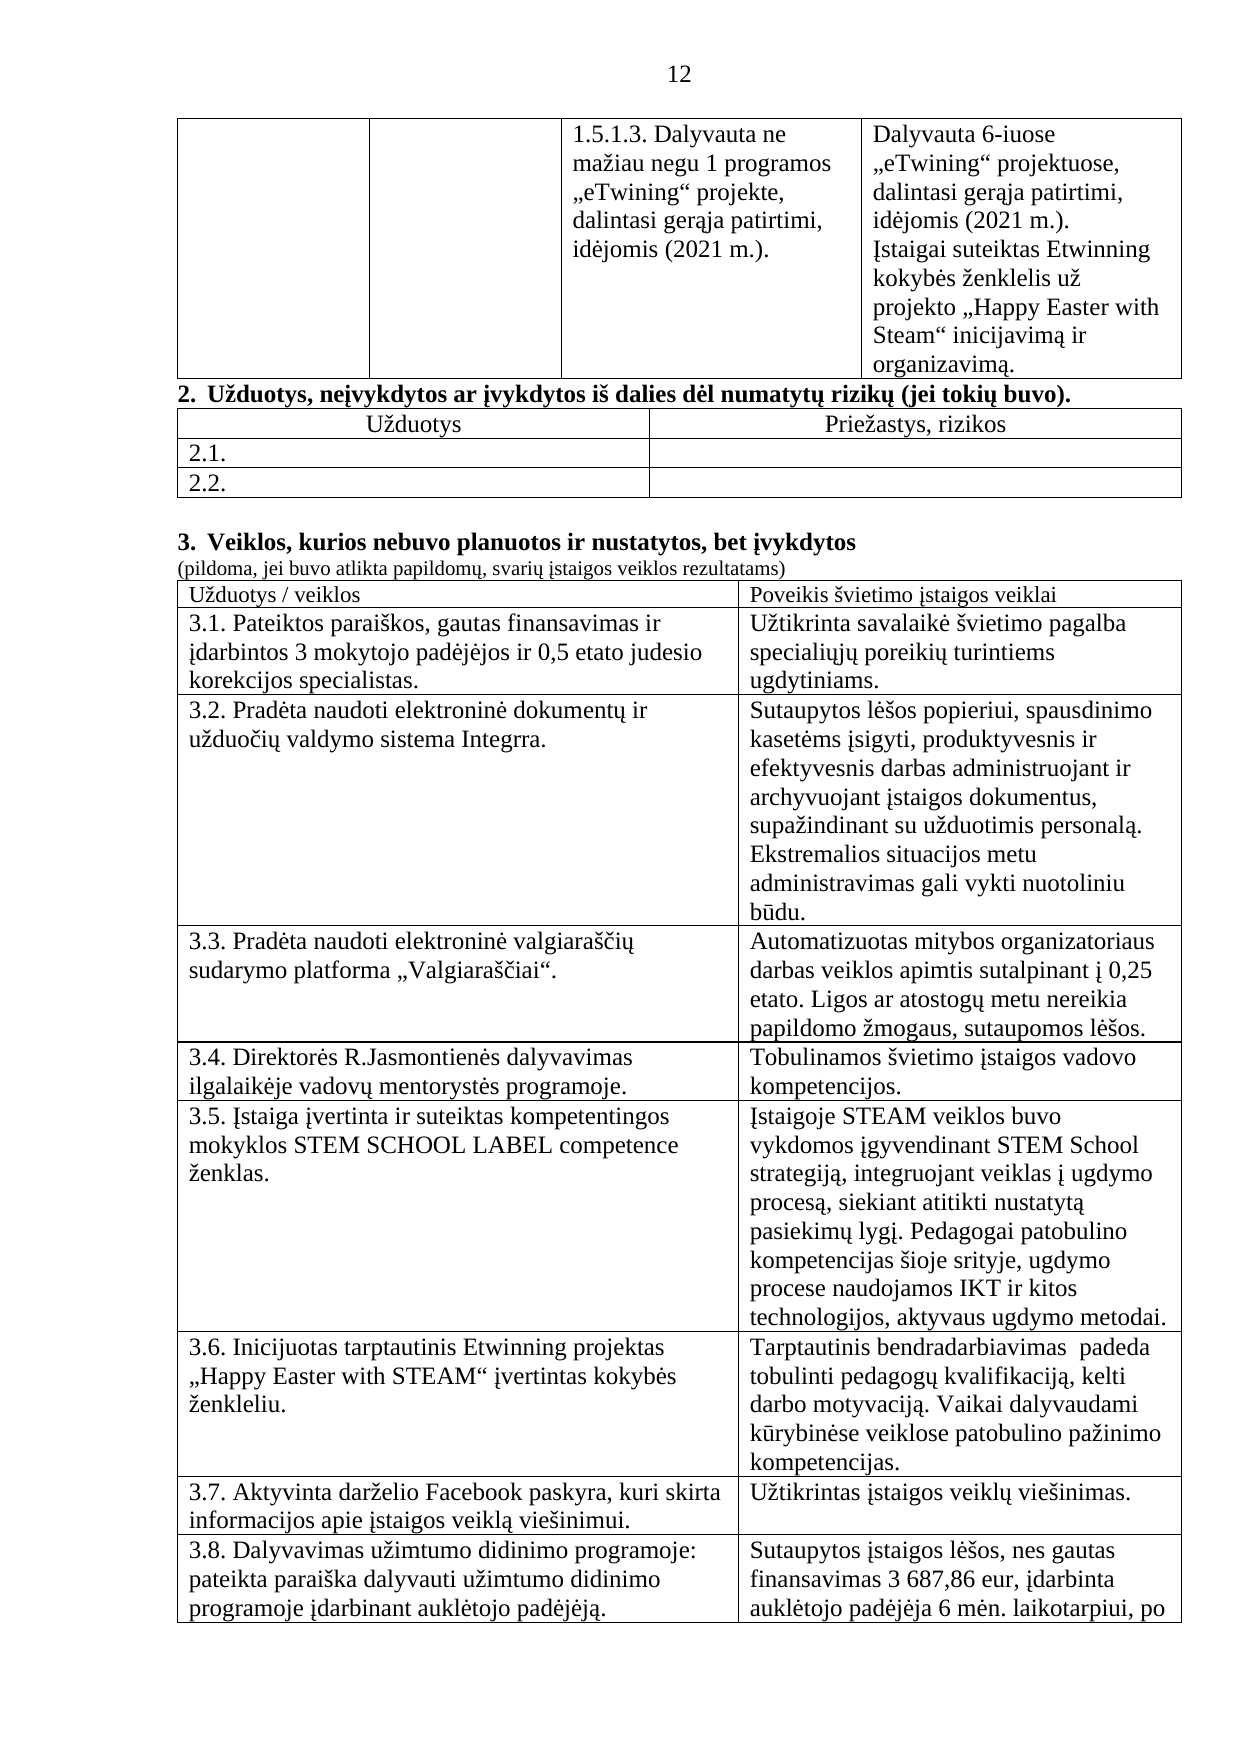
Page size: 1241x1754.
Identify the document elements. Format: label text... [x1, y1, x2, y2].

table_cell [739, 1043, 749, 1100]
table_cell 2.2. [178, 468, 649, 497]
table_header Priežastys, rizikos [650, 409, 1181, 437]
table_cell 3.3. Pradėta naudoti elektroninė valgiaraščių sudarymo platforma „Valgiaraščiai“. [178, 926, 738, 1041]
table_cell [650, 439, 1181, 467]
table_cell Tarptautinis bendradarbiavimas padeda tobulinti pedagogų kvalifikaciją, kelti darbo motyvaciją. Vaikai dalyvaudami kūrybinėse veiklose patobulino pažinimo kompetencijas. [739, 1332, 1181, 1476]
text 3. Veiklos, kurios nebuvo planuotos ir nustatytos, bet įvykdytos [177, 527, 1181, 556]
table_cell 3.7. Aktyvinta darželio Facebook paskyra, kuri skirta informacijos apie įstaigos veiklą viešinimui. [178, 1477, 738, 1534]
table_cell 1.5.1.3. Dalyvauta ne mažiau negu 1 programos „eTwining“ projekte, dalintasi gerąja patirtimi, idėjomis (2021 m.). [562, 119, 861, 378]
table_header Užduotys [178, 409, 649, 437]
table_cell 3.2. Pradėta naudoti elektroninė dokumentų ir užduočių valdymo sistema Integrra. [178, 695, 738, 925]
table_cell Užtikrinta savalaikė švietimo pagalba specialiųjų poreikių turintiems ugdytiniams. [739, 608, 1181, 694]
table_header Poveikis švietimo įstaigos veiklai [739, 581, 1181, 607]
table_cell [650, 468, 1181, 497]
table_cell 3.6. Inicijuotas tarptautinis Etwinning projektas „Happy Easter with STEAM“ įvertintas kokybės ženkleliu. [178, 1332, 738, 1476]
text (pildoma, jei buvo atlikta papildomų, svarių įstaigos veiklos rezultatams) [177, 556, 1181, 580]
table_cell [178, 1535, 738, 1622]
table_cell Įstaigoje STEAM veiklos buvo vykdomos įgyvendinant STEM School strategiją, integruojant veiklas į ugdymo procesą, siekiant atitikti nustatytą pasiekimų lygį. Pedagogai patobulino kompetencijas šioje srityje, ugdymo procese naudojamos IKT ir kitos technologijos, aktyvaus ugdymo metodai. [739, 1101, 1181, 1331]
table_cell Sutaupytos lėšos popieriui, spausdinimo kasetėms įsigyti, produktyvesnis ir efektyvesnis darbas administruojant ir archyvuojant įstaigos dokumentus, supažindinant su užduotimis personalą. Ekstremalios situacijos metu administravimas gali vykti nuotoliniu būdu. [739, 695, 1181, 925]
table_cell Dalyvauta 6-iuose „eTwining“ projektuose, dalintasi gerąja patirtimi, idėjomis (2021 m.). Įstaigai suteiktas Etwinning kokybės ženklelis už projekto „Happy Easter with Steam“ inicijavimą ir organizavimą. [862, 119, 1181, 378]
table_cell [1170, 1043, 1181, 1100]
table_cell 3.5. Įstaiga įvertinta ir suteiktas kompetentingos mokyklos STEM SCHOOL LABEL competence ženklas. [178, 1101, 738, 1331]
table_cell Užtikrintas įstaigos veiklų viešinimas. [739, 1477, 1181, 1534]
text 2. Užduotys, neįvykdytos ar įvykdytos iš dalies dėl numatytų rizikų (jei tokių buvo). [177, 379, 1181, 408]
table_cell 3.1. Pateiktos paraiškos, gautas finansavimas ir įdarbintos 3 mokytojo padėjėjos ir 0,5 etato judesio korekcijos specialistas. [178, 608, 738, 694]
table_cell Automatizuotas mitybos organizatoriaus darbas veiklos apimtis sutalpinant į 0,25 etato. Ligos ar atostogų metu nereikia papildomo žmogaus, sutaupomos lėšos. [739, 926, 1181, 1041]
table_header Užduotys / veiklos [178, 581, 738, 607]
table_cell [739, 1535, 1181, 1622]
table_cell 2.1. [178, 439, 649, 467]
table_cell 3.4. Direktorės R.Jasmontienės dalyvavimas ilgalaikėje vadovų mentorystės programoje. [178, 1043, 738, 1100]
